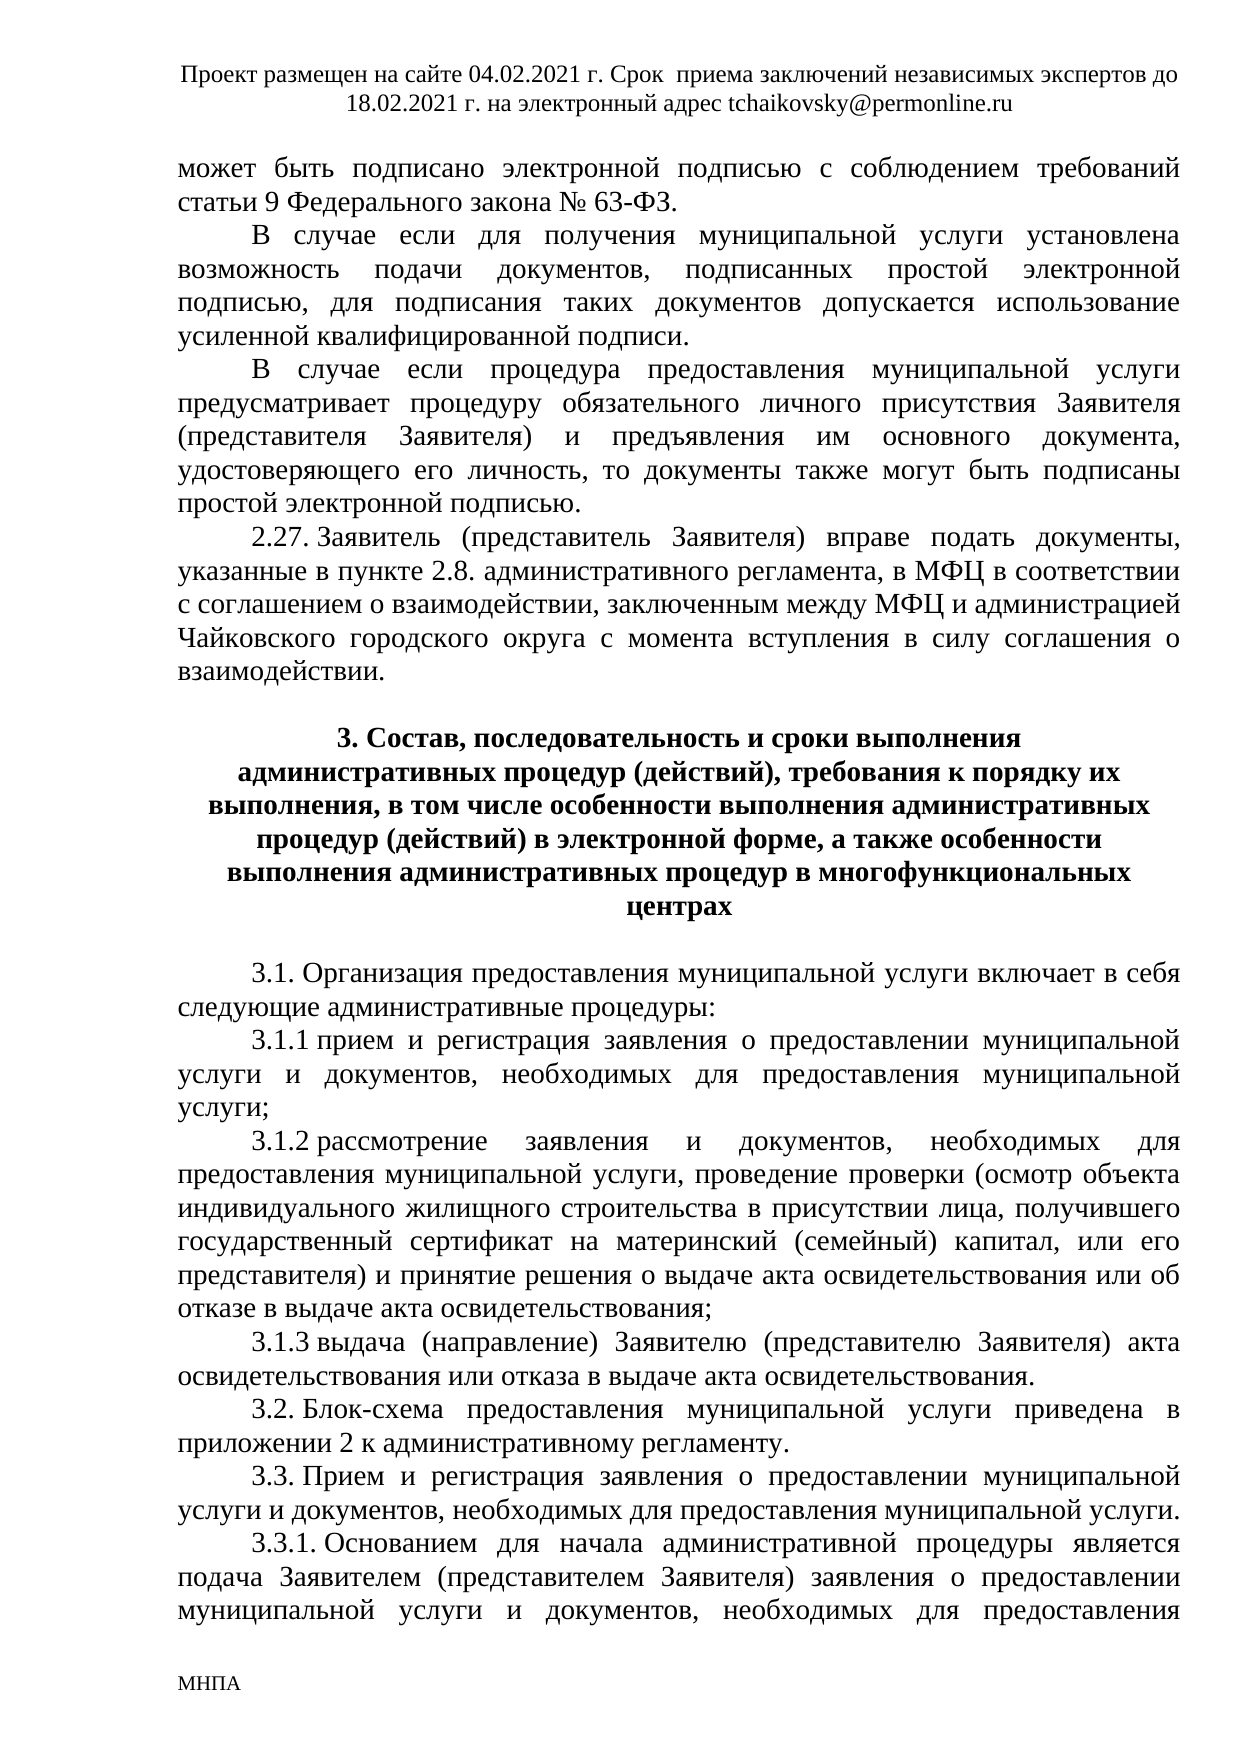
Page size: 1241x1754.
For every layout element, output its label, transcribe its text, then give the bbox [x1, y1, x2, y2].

text В случае если процедура предоставления муниципальной услуги предусматривает процедуру обязательного личного присутствия Заявителя (представителя Заявителя) и предъявления им основного документа, удостоверяющего его личность, то документы также могут быть подписаны простой электронной подписью. [177, 351, 1181, 519]
text В случае если для получения муниципальной услуги установлена возможность подачи документов, подписанных простой электронной подписью, для подписания таких документов допускается использование усиленной квалифицированной подписи. [177, 217, 1181, 351]
text 3.2. Блок-схема предоставления муниципальной услуги приведена в приложении 2 к административному регламенту. [177, 1391, 1181, 1458]
text 3.1.3 выдача (направление) Заявителю (представителю Заявителя) акта освидетельствования или отказа в выдаче акта освидетельствования. [177, 1324, 1181, 1391]
text 3.1.2 рассмотрение заявления и документов, необходимых для предоставления муниципальной услуги, проведение проверки (осмотр объекта индивидуального жилищного строительства в присутствии лица, получившего государственный сертификат на материнский (семейный) капитал, или его представителя) и принятие решения о выдаче акта освидетельствования или об отказе в выдаче акта освидетельствования; [177, 1123, 1181, 1324]
text 3.1.1 прием и регистрация заявления о предоставлении муниципальной услуги и документов, необходимых для предоставления муниципальной услуги; [177, 1022, 1181, 1123]
text 2.27. Заявитель (представитель Заявителя) вправе подать документы, указанные в пункте 2.8. административного регламента, в МФЦ в соответствии с соглашением о взаимодействии, заключенным между МФЦ и администрацией Чайковского городского округа с момента вступления в силу соглашения о взаимодействии. [177, 519, 1181, 687]
text 3. Состав, последовательность и сроки выполнения [177, 720, 1181, 754]
text административных процедур (действий), требования к порядку их выполнения, в том числе особенности выполнения административных процедур (действий) в электронной форме, а также особенности выполнения административных процедур в многофункциональных центрах [177, 754, 1181, 922]
text 3.3. Прием и регистрация заявления о предоставлении муниципальной услуги и документов, необходимых для предоставления муниципальной услуги. [177, 1458, 1181, 1525]
text 3.1. Организация предоставления муниципальной услуги включает в себя следующие административные процедуры: [177, 955, 1181, 1022]
